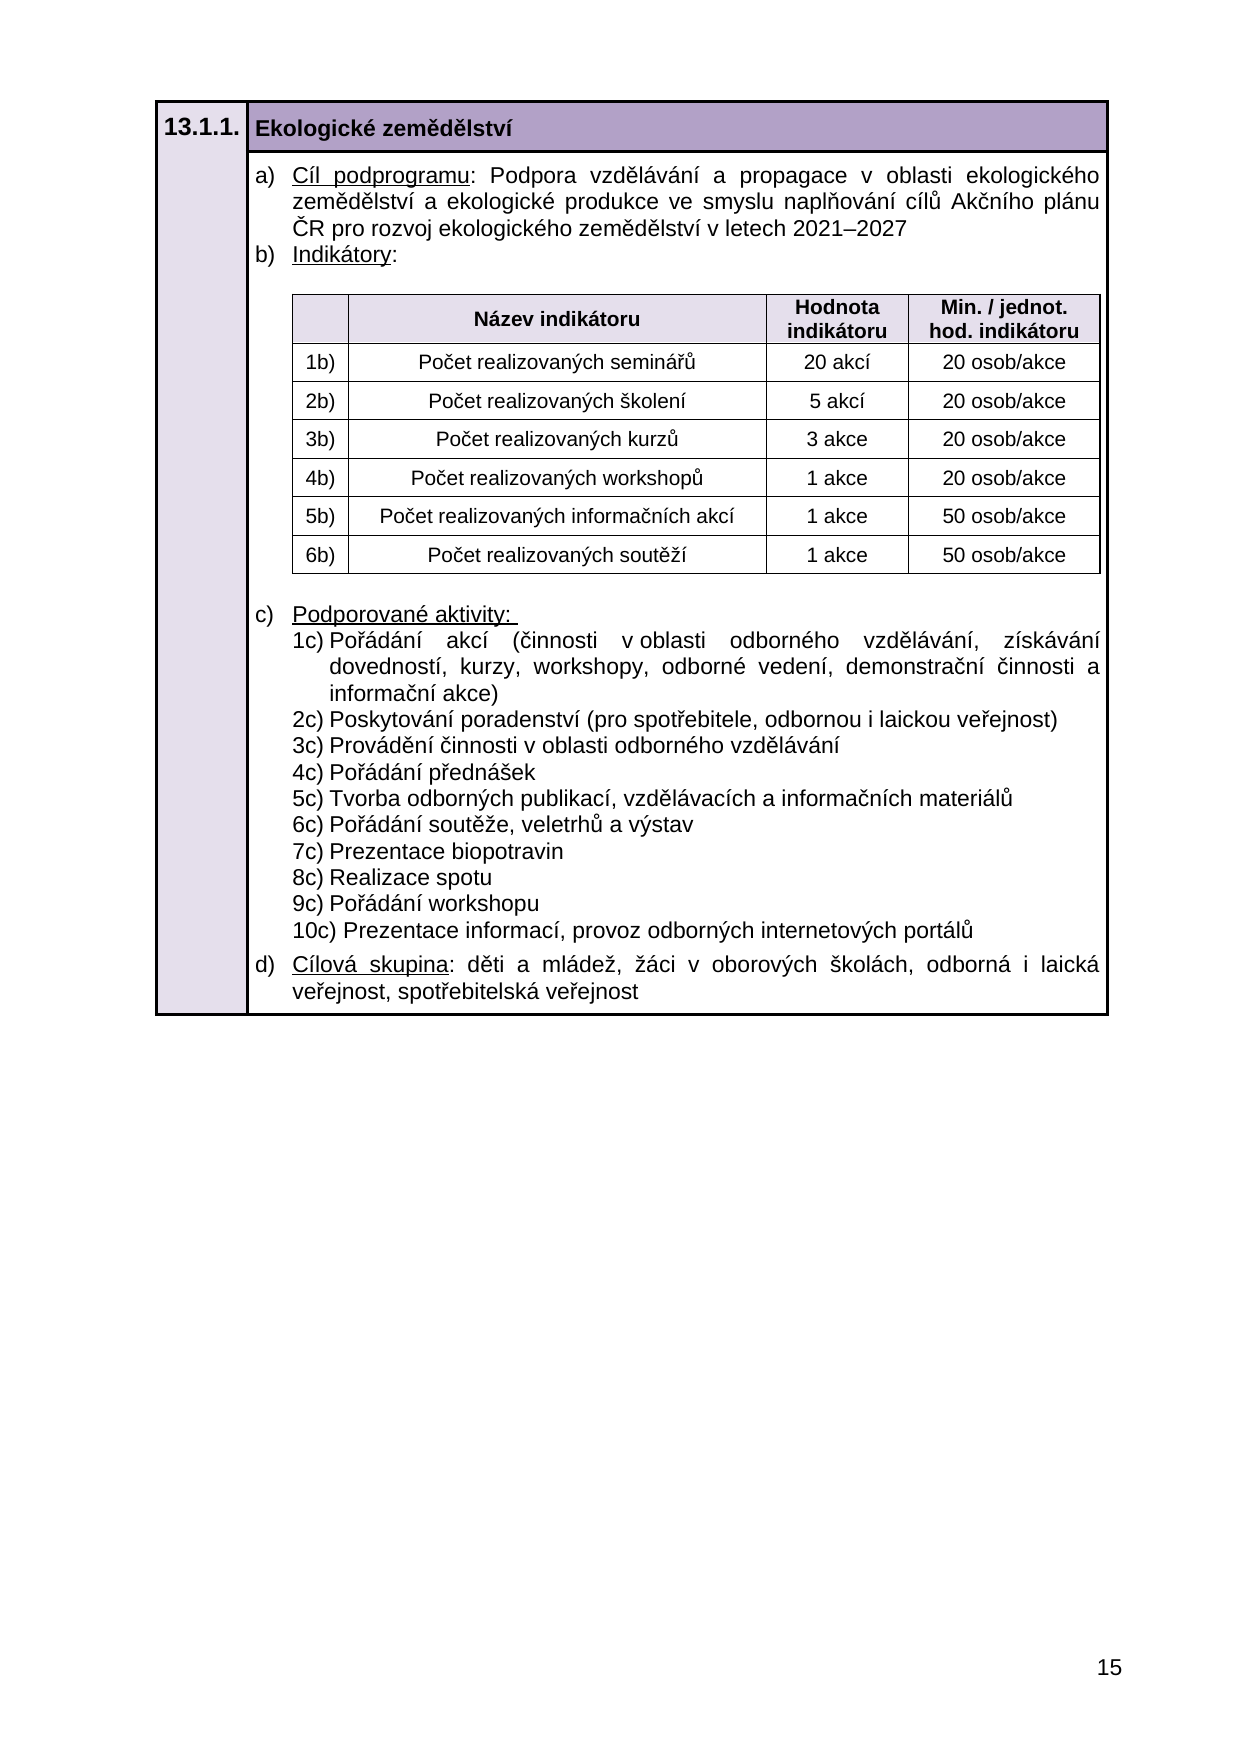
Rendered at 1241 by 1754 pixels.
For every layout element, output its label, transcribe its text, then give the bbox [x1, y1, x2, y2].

table_header Ekologické zemědělství [249, 103, 1106, 150]
table_header 13.1.1. [158, 103, 246, 150]
table_cell [158, 150, 246, 1013]
table_cell Cíl podprogramu: Podpora vzdělávání a propagace v oblasti ekologického zemědělství a ekologické produkce ve smyslu naplňování cílů Akčního plánu ČR pro rozvoj ekologického zemědělství v letech 2021–2027 Indikátory: Podporované aktivity: Pořádání akcí (činnosti v oblasti odborného vzdělávání, získávání dovedností, kurzy, workshopy, odborné vedení, demonstrační činnosti a informační akce) Poskytování poradenství (pro spotřebitele, odbornou i laickou veřejnost) Provádění činnosti v oblasti odborného vzdělávání Pořádání přednášek Tvorba odborných publikací, vzdělávacích a informačních materiálů Pořádání soutěže, veletrhů a výstav Prezentace biopotravin Realizace spotu Pořádání workshopu 10c) Prezentace informací, provoz odborných internetových portálů Cílová skupina: děti a mládež, žáci v oborových školách, odborná i laická veřejnost, spotřebitelská veřejnost [249, 153, 1106, 1013]
